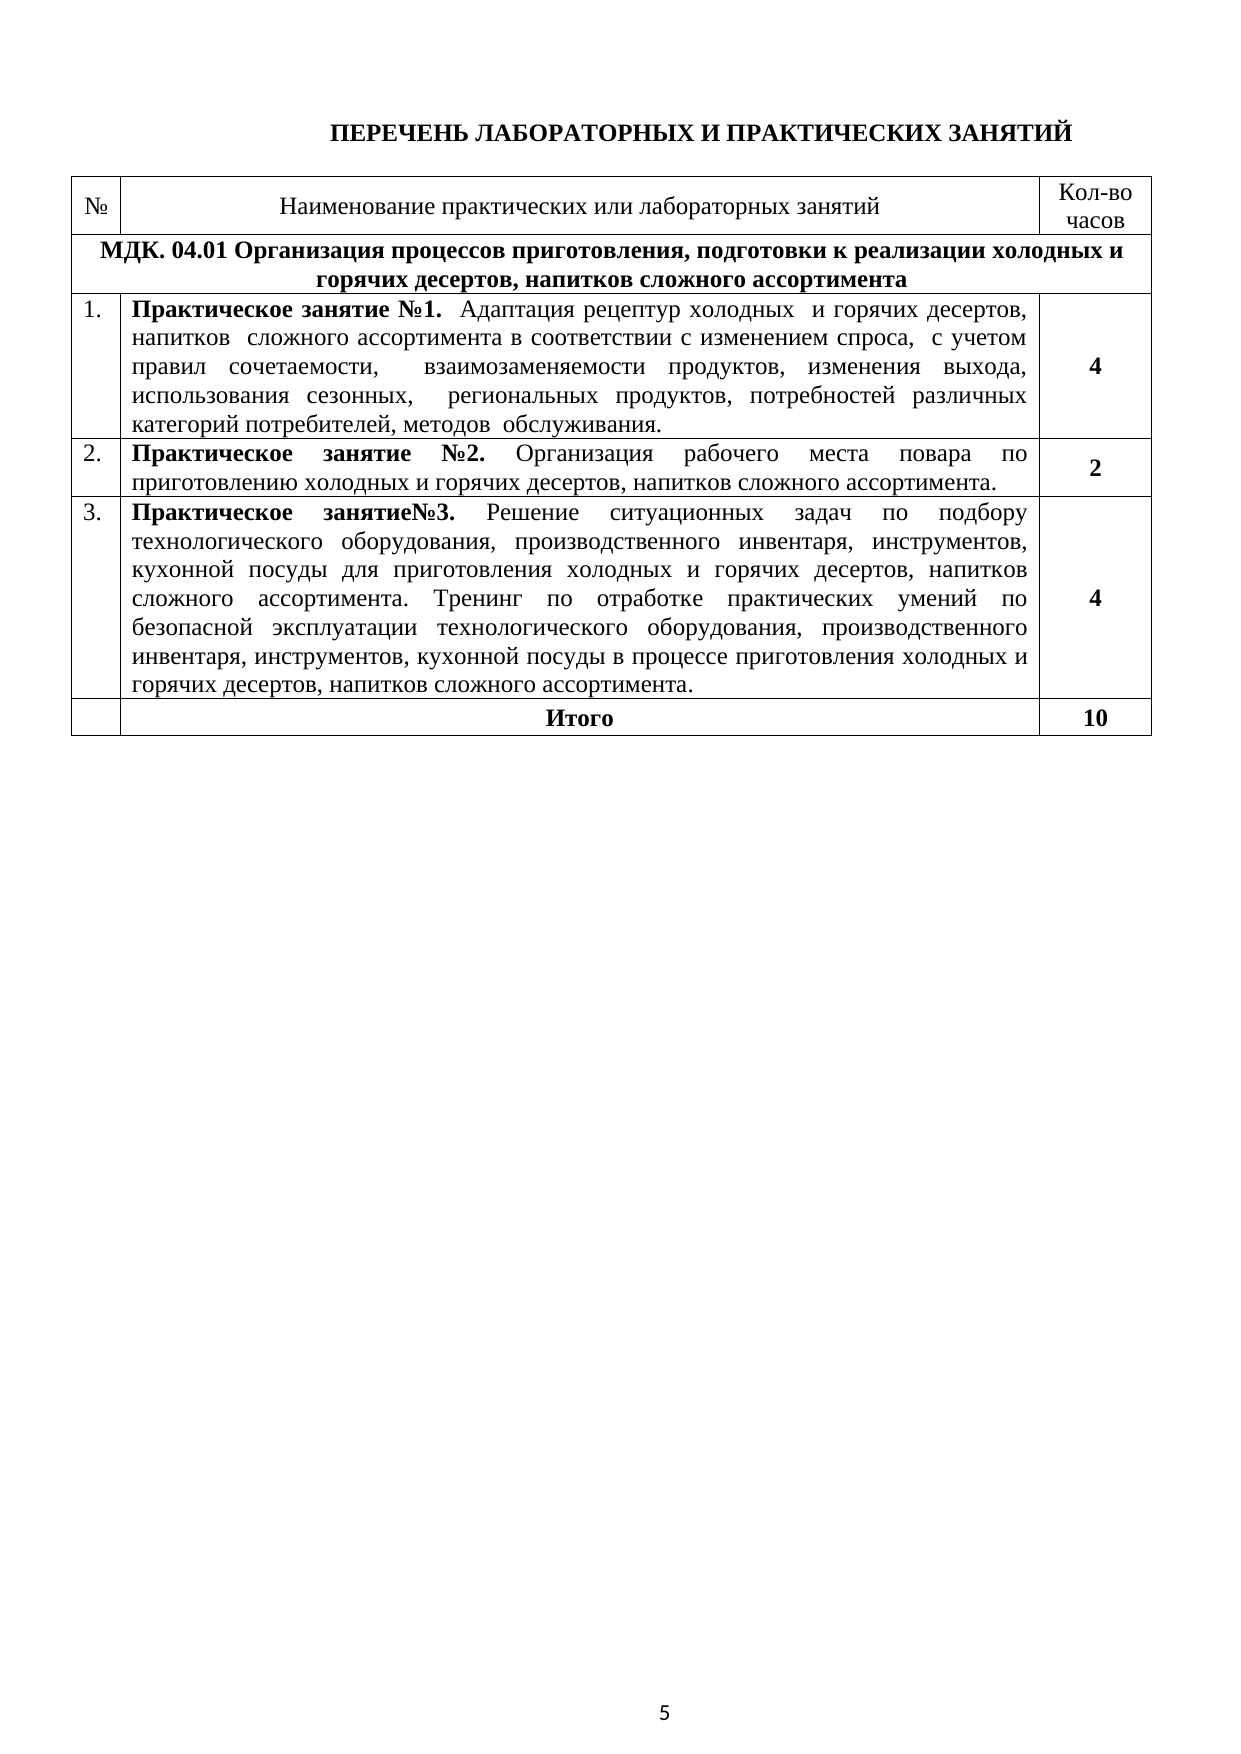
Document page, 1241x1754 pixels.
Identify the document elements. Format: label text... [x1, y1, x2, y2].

table_header Кол-во часов [1040, 177, 1151, 234]
table_cell Итого [121, 699, 1039, 735]
table_header Наименование практических или лабораторных занятий [121, 177, 1039, 234]
table_cell 2 [1040, 439, 1151, 496]
table_cell [72, 294, 120, 437]
table_cell Практическое занятие№3. Решение ситуационных задач по подбору технологического оборудования, производственного инвентаря, инструментов, кухонной посуды для приготовления холодных и горячих десертов, напитков сложного ассортимента. Тренинг по отработке практических умений по безопасной эксплуатации технологического оборудования, производственного инвентаря, инструментов, кухонной посуды в процессе приготовления холодных и горячих десертов, напитков сложного ассортимента. [121, 497, 1039, 698]
table_cell [72, 497, 120, 698]
table_cell [72, 439, 120, 496]
table_cell Практическое занятие №1. Адаптация рецептур холодных и горячих десертов, напитков сложного ассортимента в соответствии с изменением спроса, с учетом правил сочетаемости, взаимозаменяемости продуктов, изменения выхода, использования сезонных, региональных продуктов, потребностей различных категорий потребителей, методов обслуживания. [121, 294, 1039, 437]
table_cell 4 [1040, 497, 1151, 698]
table_cell 4 [1040, 294, 1151, 437]
text ПЕРЕЧЕНЬ ЛАБОРАТОРНЫХ И ПРАКТИЧЕСКИХ ЗАНЯТИЙ [177, 118, 1152, 147]
table_cell МДК. 04.01 Организация процессов приготовления, подготовки к реализации холодных и горячих десертов, напитков сложного ассортимента [72, 235, 1151, 293]
table_header № [72, 177, 120, 234]
table_cell Практическое занятие №2. Организация рабочего места повара по приготовлению холодных и горячих десертов, напитков сложного ассортимента. [121, 439, 1039, 496]
table_cell 10 [1040, 699, 1151, 735]
table_cell [72, 699, 120, 735]
